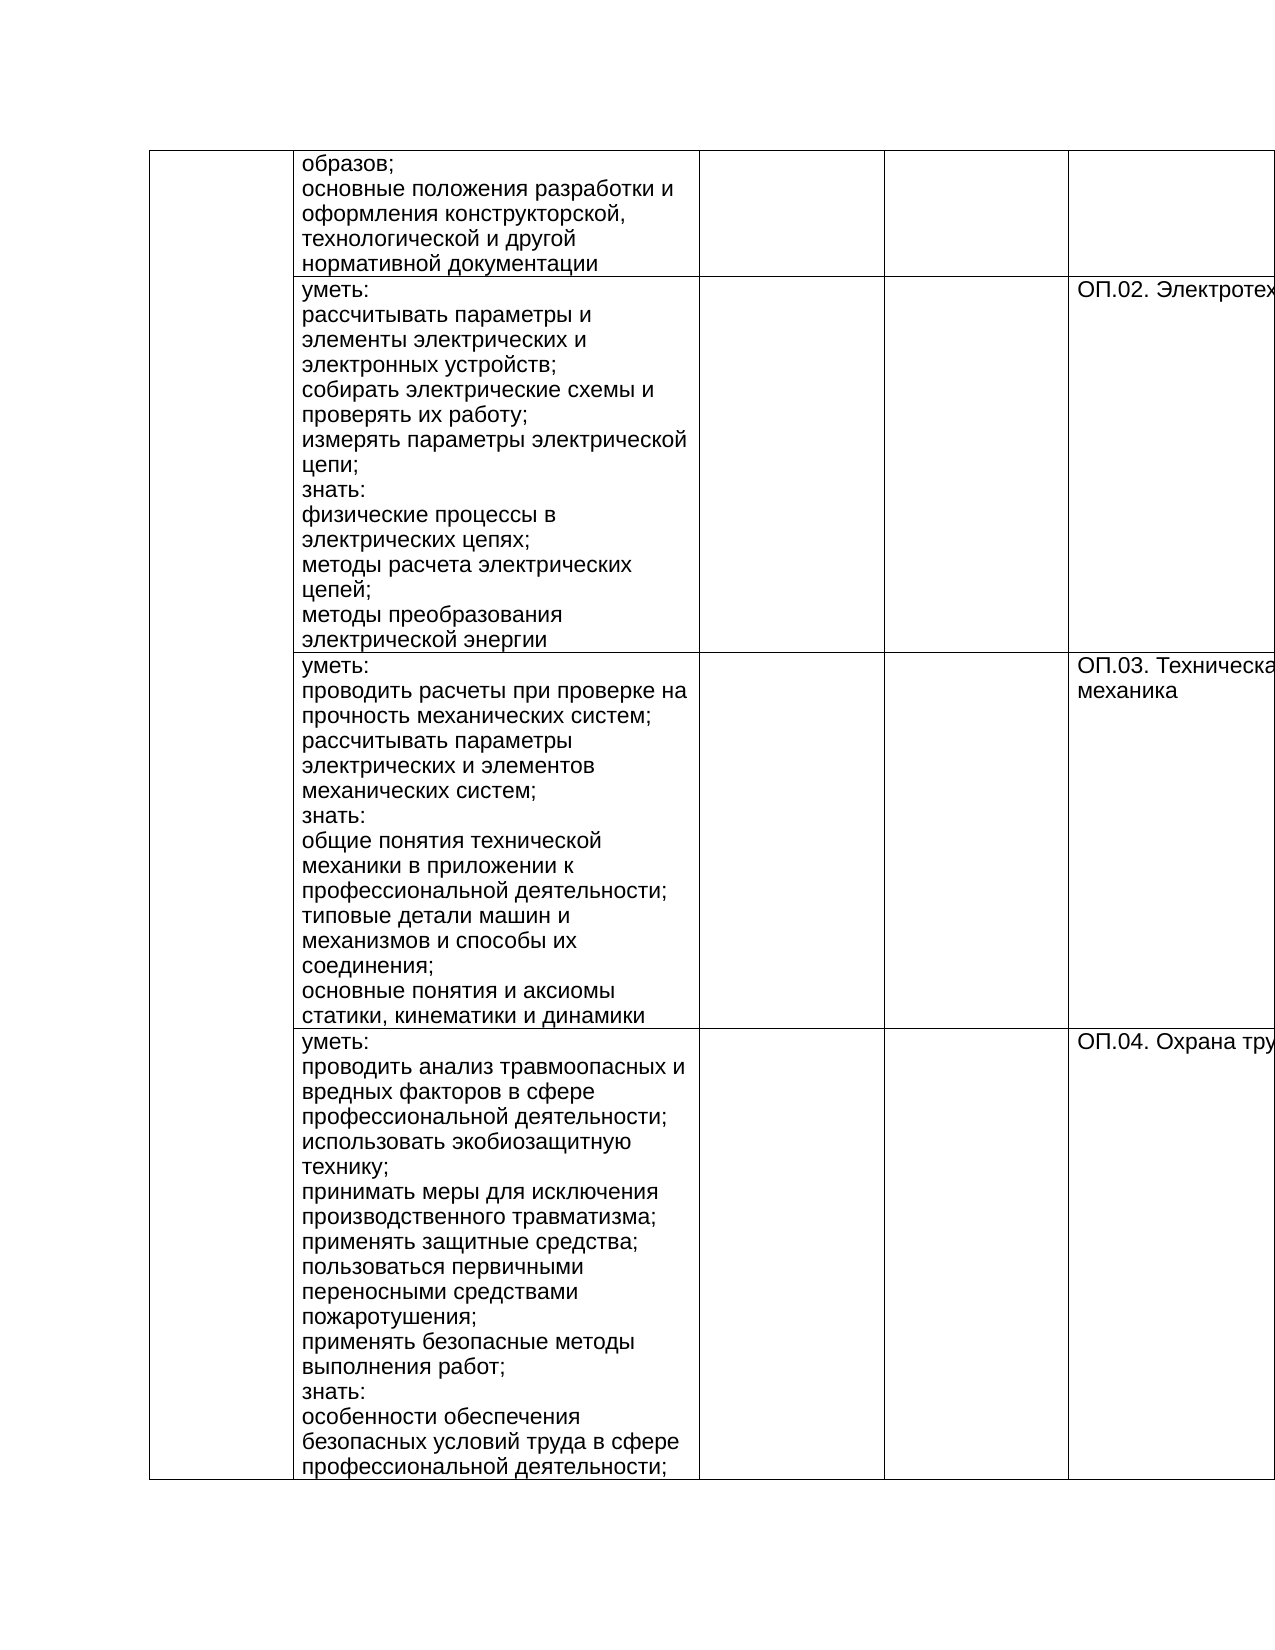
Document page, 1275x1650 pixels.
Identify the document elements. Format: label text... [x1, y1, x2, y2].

table_cell [885, 277, 1068, 652]
table_cell [700, 653, 884, 1028]
table_cell уметь: проводить расчеты при проверке на прочность механических систем; рассчитывать параметры электрических и элементов механических систем; знать: общие понятия технической механики в приложении к профессиональной деятельности; типовые детали машин и механизмов и способы их соединения; основные понятия и аксиомы статики, кинематики и динамики [294, 653, 699, 1028]
table_cell [700, 151, 884, 276]
table_cell [700, 277, 884, 652]
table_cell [1069, 151, 1274, 276]
table_cell [885, 1029, 1068, 1479]
table_cell [700, 1029, 884, 1479]
table_cell ОП.03. Техническая механика [1069, 653, 1274, 1028]
table_cell уметь: рассчитывать параметры и элементы электрических и электронных устройств; собирать электрические схемы и проверять их работу; измерять параметры электрической цепи; знать: физические процессы в электрических цепях; методы расчета электрических цепей; методы преобразования электрической энергии [294, 277, 699, 652]
table_cell [885, 151, 1068, 276]
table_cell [294, 151, 699, 276]
table_cell ОП.04. Охрана труда [1069, 1029, 1274, 1479]
table_cell ОП.02. Электротехника [1069, 277, 1274, 652]
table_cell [294, 1029, 699, 1479]
table_cell [885, 653, 1068, 1028]
